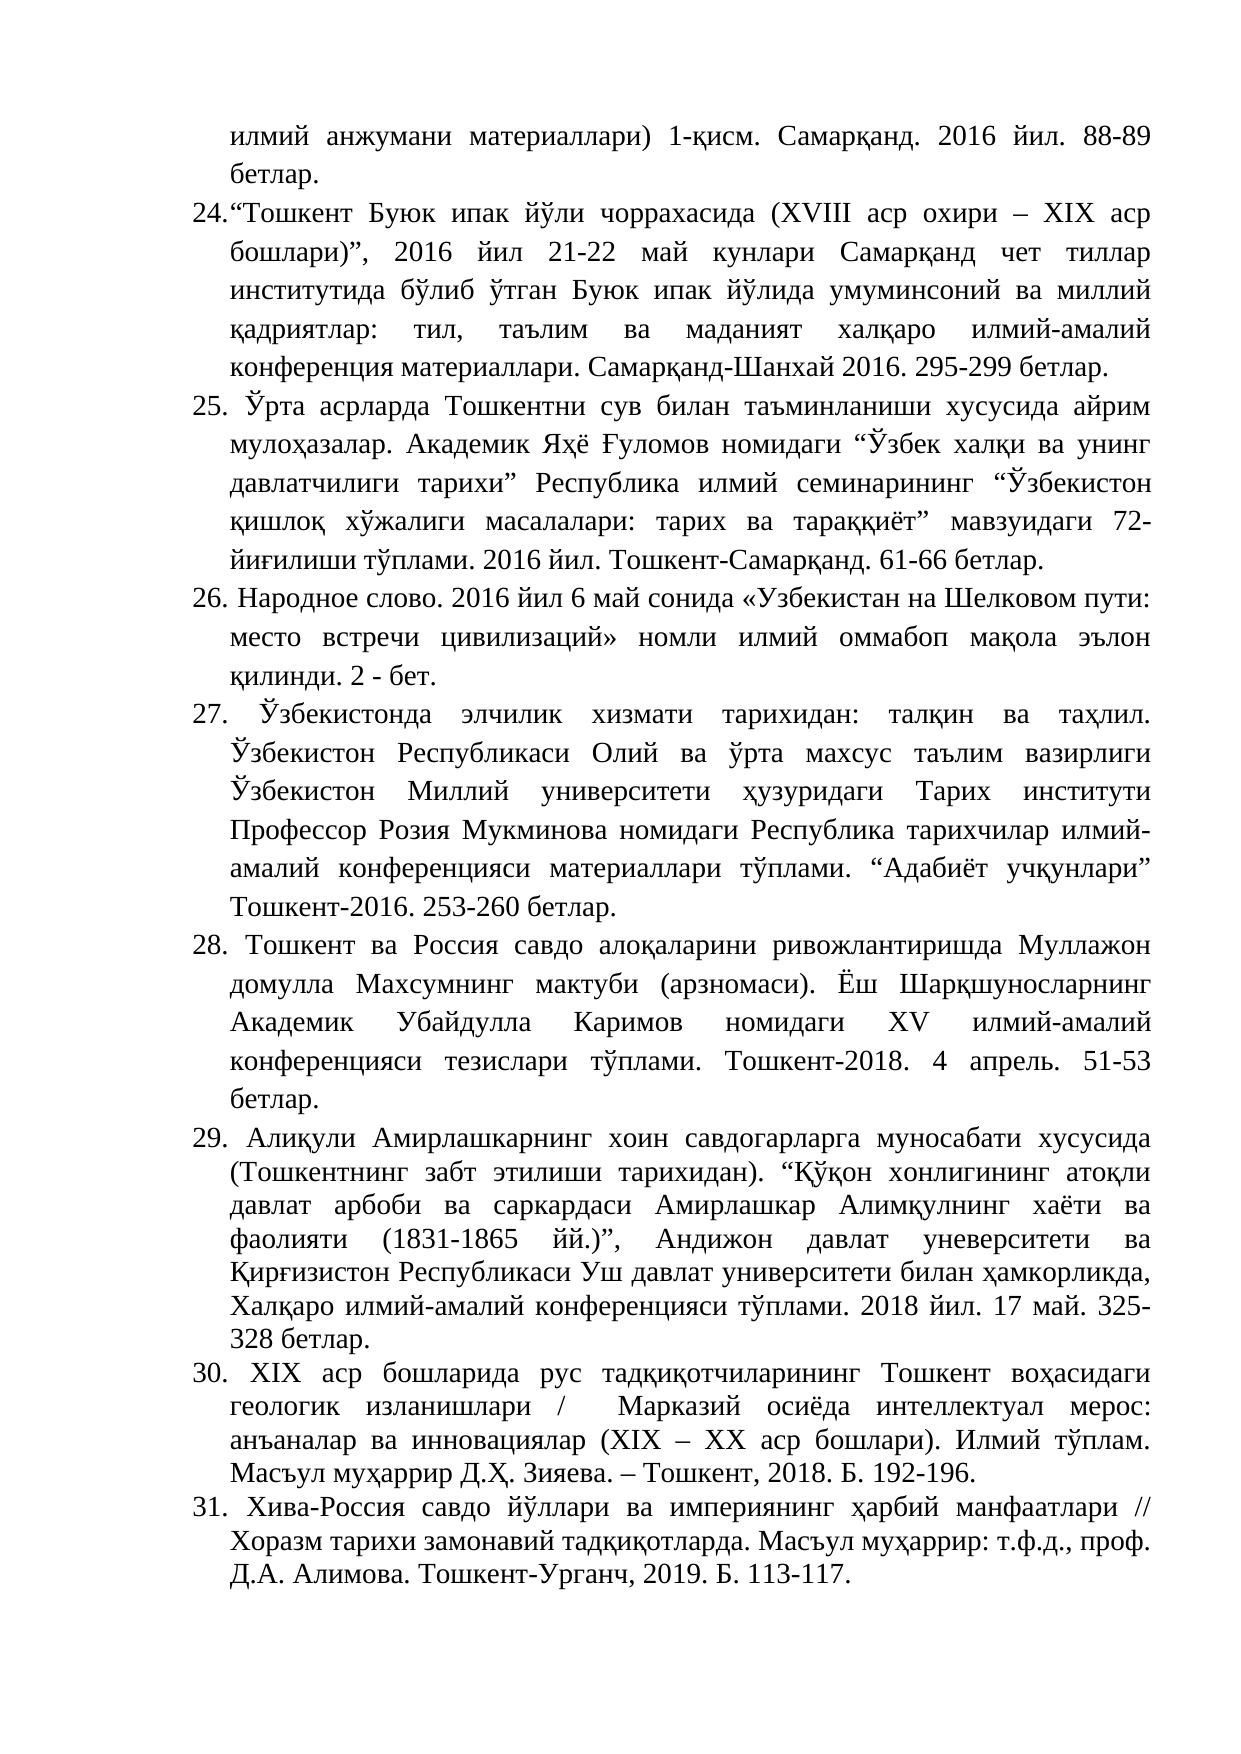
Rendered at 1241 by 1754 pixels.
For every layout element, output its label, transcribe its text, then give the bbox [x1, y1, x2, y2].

list Хива-Россия савдо йўллари ва империянинг ҳарбий манфаатлари // Хоразм тарихи замонавий тадқиқотларда. Масъул муҳаррир: т.ф.д., проф. Д.А. Алимова. Тошкент-Урганч, 2019. Б. 113-117. [192, 1489, 1152, 1590]
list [192, 118, 1152, 190]
list Тошкент ва Россия савдо алоқаларини ривожлантиришда Муллажон домулла Махсумнинг мактуби (арзномаси). Ёш Шарқшуносларнинг Академик Убайдулла Каримов номидаги XV илмий-амалий конференцияси тезислари тўплами. Тошкент-2018. 4 апрель. 51-53 бетлар. [192, 927, 1152, 1115]
list Народное слово. 2016 йил 6 май сонида «Узбекистан на Шелковом пути: место встречи цивилизаций» номли илмий оммабоп мақола эълон қилинди. 2 - бет. [192, 581, 1152, 691]
list Ўзбекистонда элчилик хизмати тарихидан: талқин ва таҳлил. Ўзбекистон Республикаси Олий ва ўрта махсус таълим вазирлиги Ўзбекистон Миллий университети ҳузуридаги Тарих институти Профессор Розия Мукминова номидаги Республика тарихчилар илмий-амалий конференцияси материаллари тўплами. “Адабиёт учқунлари” Тошкент-2016. 253-260 бетлар. [192, 696, 1152, 922]
list Алиқули Амирлашкарнинг хоин савдогарларга муносабати хусусида (Тошкентнинг забт этилиши тарихидан). “Қўқон хонлигининг атоқли давлат арбоби ва саркардаси Амирлашкар Алимқулнинг хаёти ва фаолияти (1831-1865 йй.)”, Андижон давлат уневерситети ва Қирғизистон Республикаси Уш давлат университети билан ҳамкорликда, Халқаро илмий-амалий конференцияси тўплами. 2018 йил. 17 май. 325-328 бетлар. [192, 1120, 1152, 1355]
list Ўрта асрларда Тошкентни сув билан таъминланиши хусусида айрим мулоҳазалар. Академик Яҳё Ғуломов номидаги “Ўзбек халқи ва унинг давлатчилиги тарихи” Республика илмий семинарининг “Ўзбекистон қишлоқ хўжалиги масалалари: тарих ва тараққиёт” мавзуидаги 72-йиғилиши тўплами. 2016 йил. Тошкент-Самарқанд. 61-66 бетлар. [192, 388, 1152, 576]
list “Тошкент Буюк ипак йўли чоррахасида (XVIII аср охири – XIX аср бошлари)”, 2016 йил 21-22 май кунлари Самарқанд чет тиллар институтида бўлиб ўтган Буюк ипак йўлида умуминсоний ва миллий қадриятлар: тил, таълим ва маданият халқаро илмий-амалий конференция материаллари. Самарқанд-Шанхай 2016. 295-299 бетлар. [192, 195, 1152, 383]
list XIX аср бошларида рус тадқиқотчиларининг Тошкент воҳасидаги геологик изланишлари / Марказий осиёда интеллектуал мерос: анъаналар ва инновациялар (XIX – XX аср бошлари). Илмий тўплам. Масъул муҳаррир Д.Ҳ. Зияева. – Тошкент, 2018. Б. 192-196. [192, 1355, 1152, 1489]
